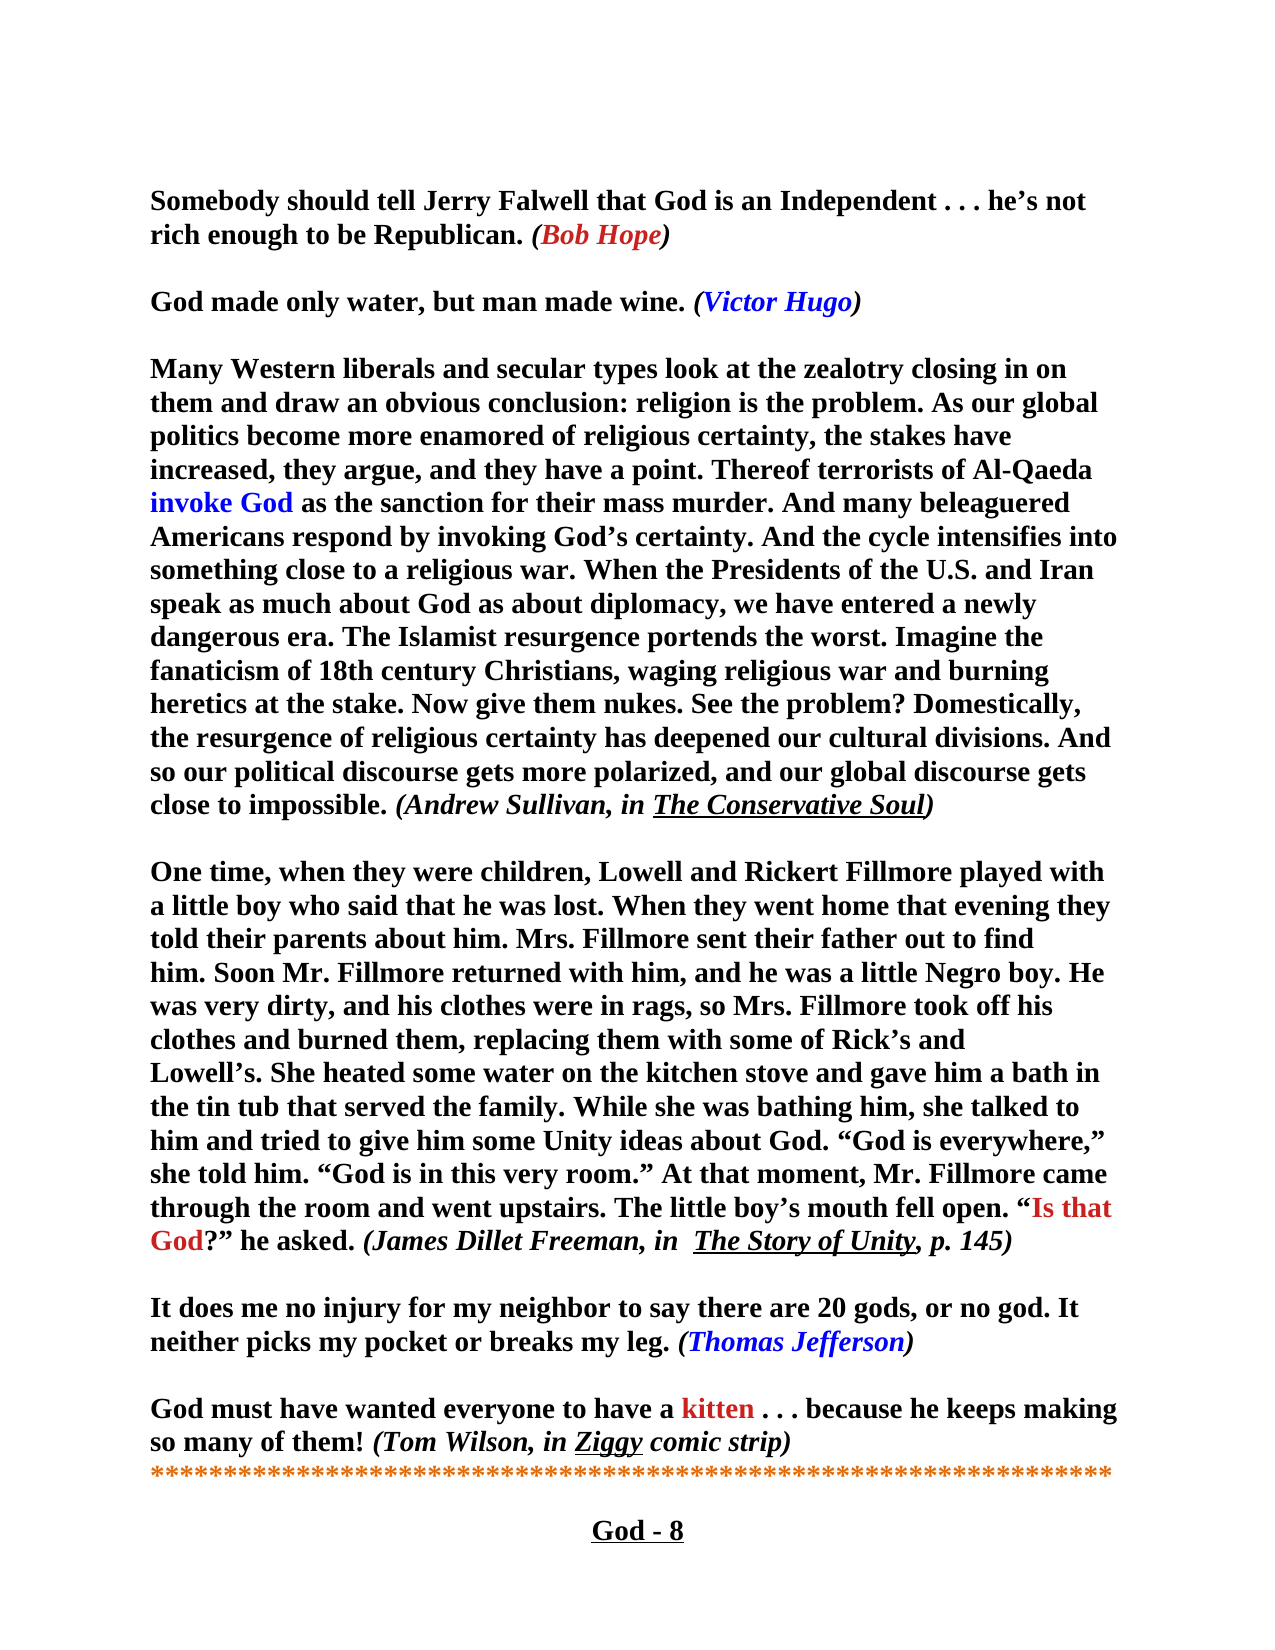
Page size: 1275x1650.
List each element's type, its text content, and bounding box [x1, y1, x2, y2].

text God must have wanted everyone to have a kitten . . . because he keeps making so many of them! (Tom Wilson, in Ziggy comic strip) [150, 1391, 1125, 1458]
text ****************************************************************** [150, 1458, 1125, 1492]
text One time, when they were children, Lowell and Rickert Fillmore played with a little boy who said that he was lost. When they went home that evening they told their parents about him. Mrs. Fillmore sent their father out to find him. Soon Mr. Fillmore returned with him, and he was a little Negro boy. He was very dirty, and his clothes were in rags, so Mrs. Fillmore took off his clothes and burned them, replacing them with some of Rick’s and Lowell’s. She heated some water on the kitchen stove and gave him a bath in the tin tub that served the family. While she was bathing him, she talked to him and tried to give him some Unity ideas about God. “God is everywhere,” she told him. “God is in this very room.” At that moment, Mr. Fillmore came through the room and went upstairs. The little boy’s mouth fell open. “Is that God?” he asked. (James Dillet Freeman, in The Story of Unity, p. 145) [150, 854, 1125, 1257]
text God made only water, but man made wine. (Victor Hugo) [150, 284, 1125, 318]
text It does me no injury for my neighbor to say there are 20 gods, or no god. It neither picks my pocket or breaks my leg. (Thomas Jefferson) [150, 1290, 1125, 1357]
text Many Western liberals and secular types look at the zealotry closing in on them and draw an obvious conclusion: religion is the problem. As our global politics become more enamored of religious certainty, the stakes have increased, they argue, and they have a point. Thereof terrorists of Al-Qaeda invoke God as the sanction for their mass murder. And many beleaguered Americans respond by invoking God’s certainty. And the cycle intensifies into something close to a religious war. When the Presidents of the U.S. and Iran speak as much about God as about diplomacy, we have entered a newly dangerous era. The Islamist resurgence portends the worst. Imagine the fanaticism of 18th century Christians, waging religious war and burning heretics at the stake. Now give them nukes. See the problem? Domestically, the resurgence of religious certainty has deepened our cultural divisions. And so our political discourse gets more polarized, and our global discourse gets close to impossible. (Andrew Sullivan, in The Conservative Soul) [150, 351, 1125, 821]
text Somebody should tell Jerry Falwell that God is an Independent . . . he’s not rich enough to be Republican. (Bob Hope) [150, 183, 1125, 251]
